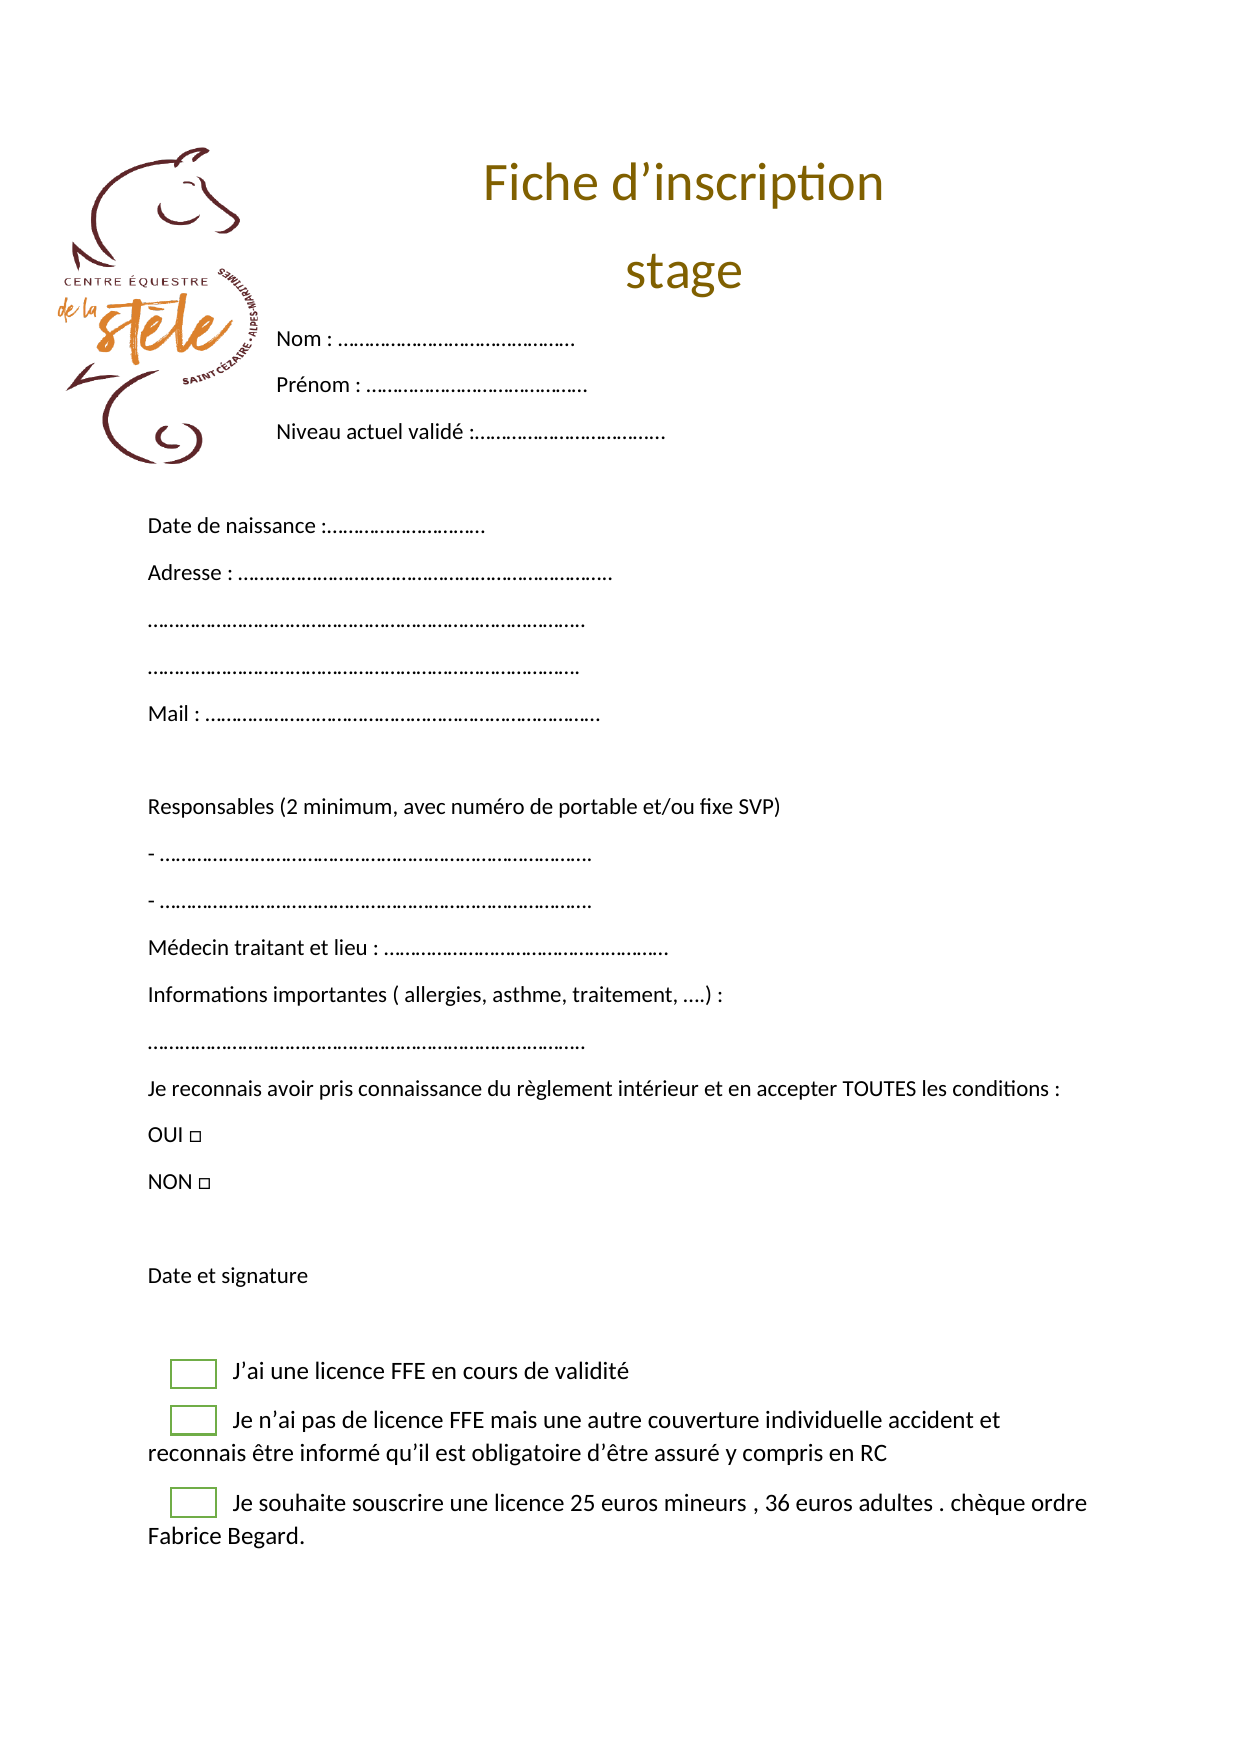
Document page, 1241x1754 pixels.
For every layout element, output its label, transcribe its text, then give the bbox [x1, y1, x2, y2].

text OUI □ [148, 1121, 1093, 1148]
text ………………………………………………………………………. [148, 652, 1093, 680]
text Niveau actuel validé :……………………………... [258, 417, 1093, 445]
text Responsables (2 minimum, avec numéro de portable et/ou fixe SVP) [148, 792, 1093, 820]
text Mail : ………………………………………………………………… [148, 699, 1093, 727]
text - ………………………………………………………………………. [148, 839, 1093, 867]
picture [57, 147, 258, 464]
text NON □ [148, 1167, 1093, 1195]
text J’ai une licence FFE en cours de validité [148, 1355, 1093, 1385]
text Fiche d’inscription [258, 148, 1093, 214]
text Date et signature [148, 1261, 1093, 1289]
text ……………………………………………………………………….. [148, 605, 1093, 633]
text Nom : ……………………………………… [258, 324, 1093, 352]
text stage [258, 236, 1093, 302]
text Je souhaite souscrire une licence 25 euros mineurs , 36 euros adultes . chèque ordre Fabrice Begard. [148, 1487, 1093, 1550]
text Informations importantes ( allergies, asthme, traitement, ….) : [148, 980, 1093, 1008]
text Médecin traitant et lieu : ……………………………………………… [148, 933, 1093, 961]
text - ………………………………………………………………………. [148, 886, 1093, 914]
text Je n’ai pas de licence FFE mais une autre couverture individuelle accident et reconnais être informé qu’il est obligatoire d’être assuré y compris en RC [148, 1404, 1093, 1468]
text Prénom : …………………………………… [258, 371, 1093, 398]
text Date de naissance :………………………… [148, 511, 1093, 539]
text ……………………………………………………………………….. [148, 1027, 1093, 1055]
text Je reconnais avoir pris connaissance du règlement intérieur et en accepter TOUTES les conditions : [148, 1074, 1093, 1102]
text Adresse : …………………………………………………………….. [148, 558, 1093, 586]
